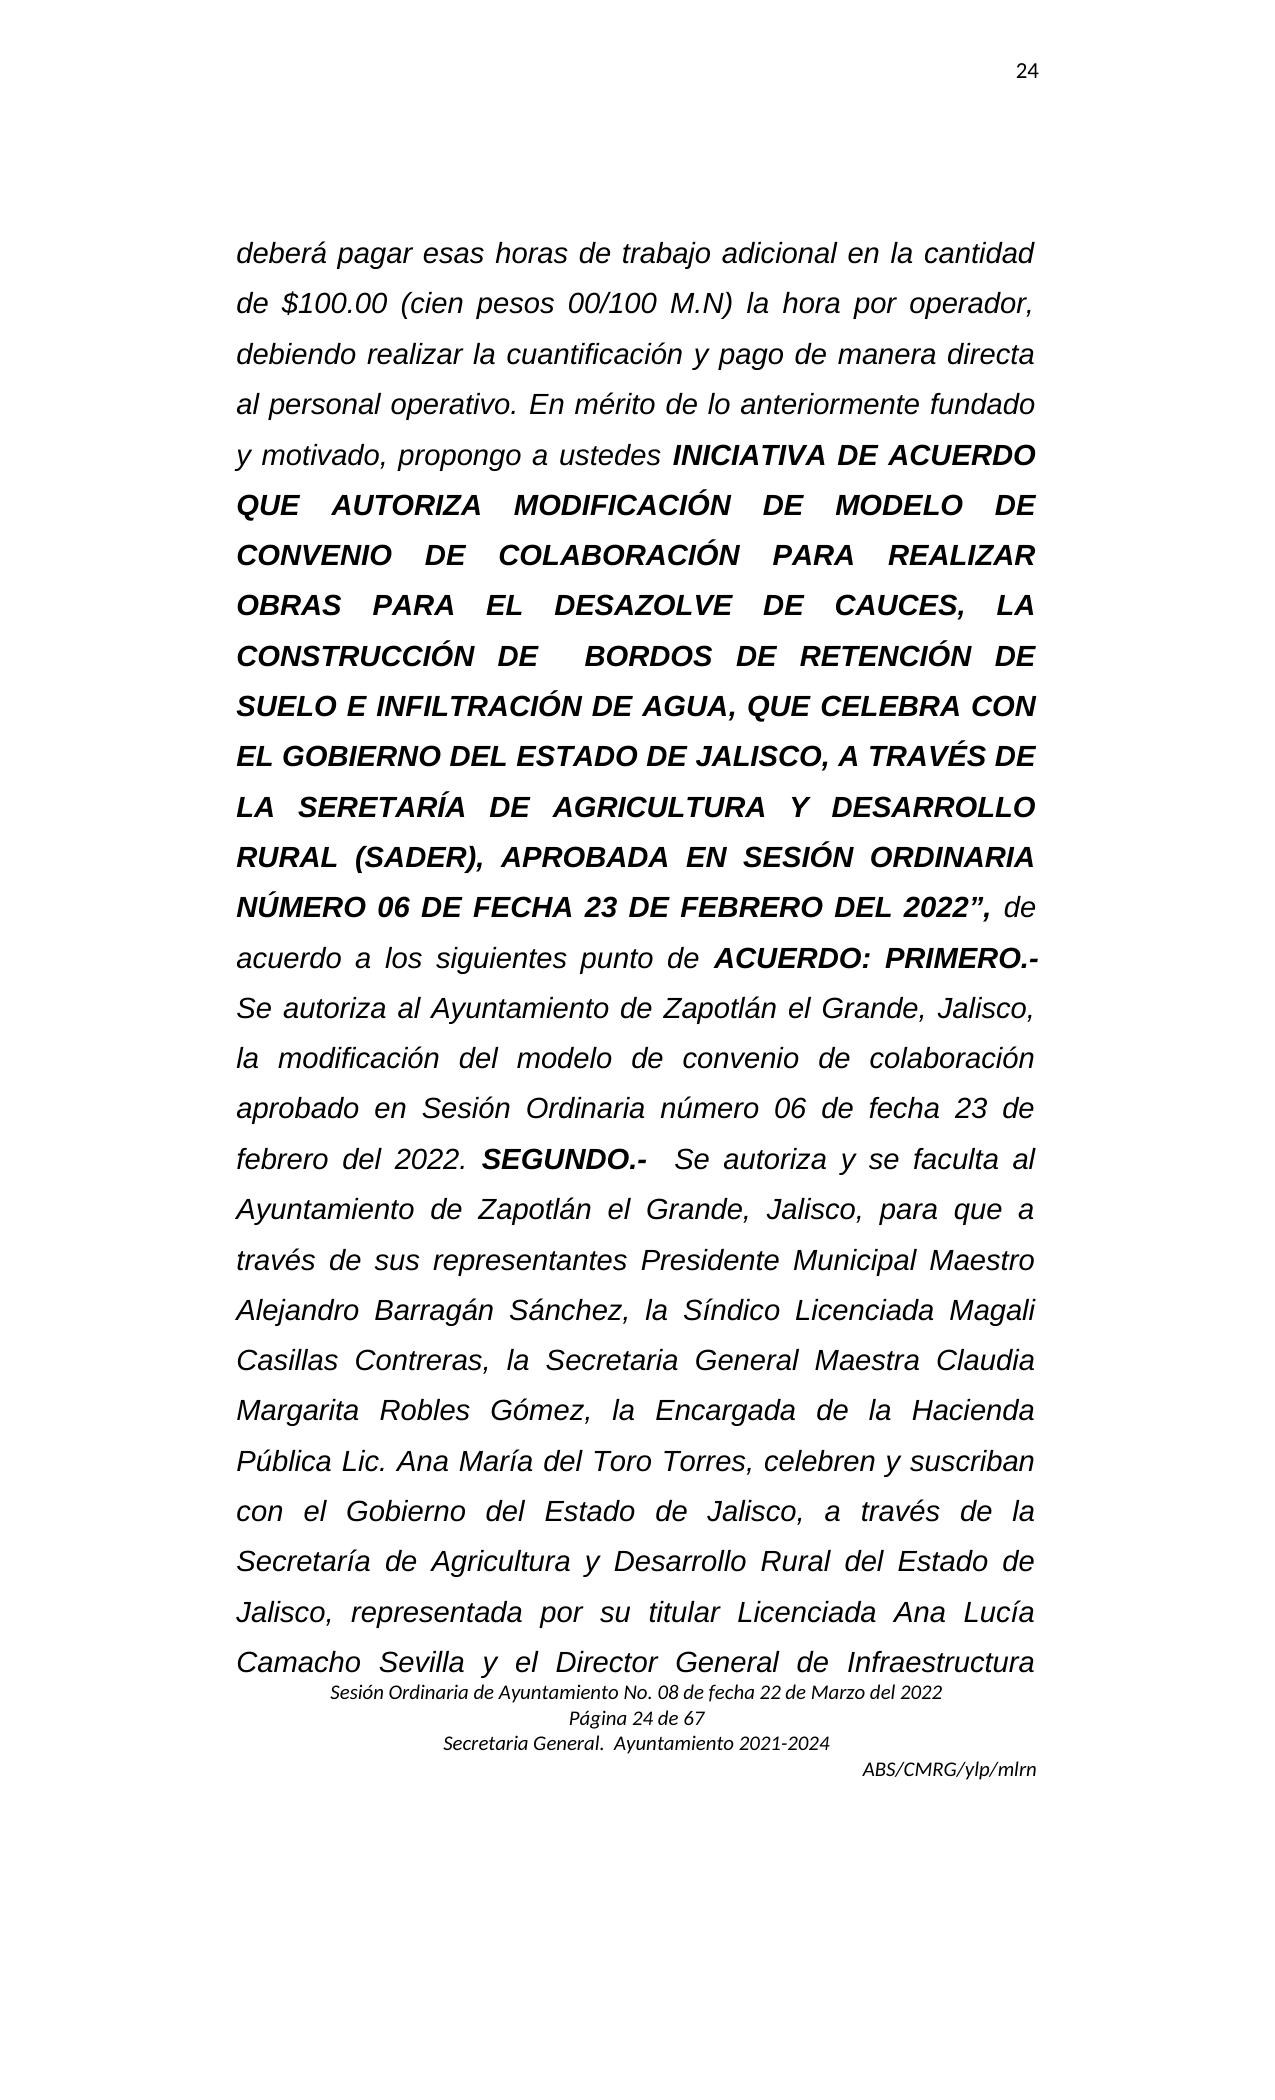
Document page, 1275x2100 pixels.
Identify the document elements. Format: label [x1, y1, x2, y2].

text [236, 236, 1039, 1678]
